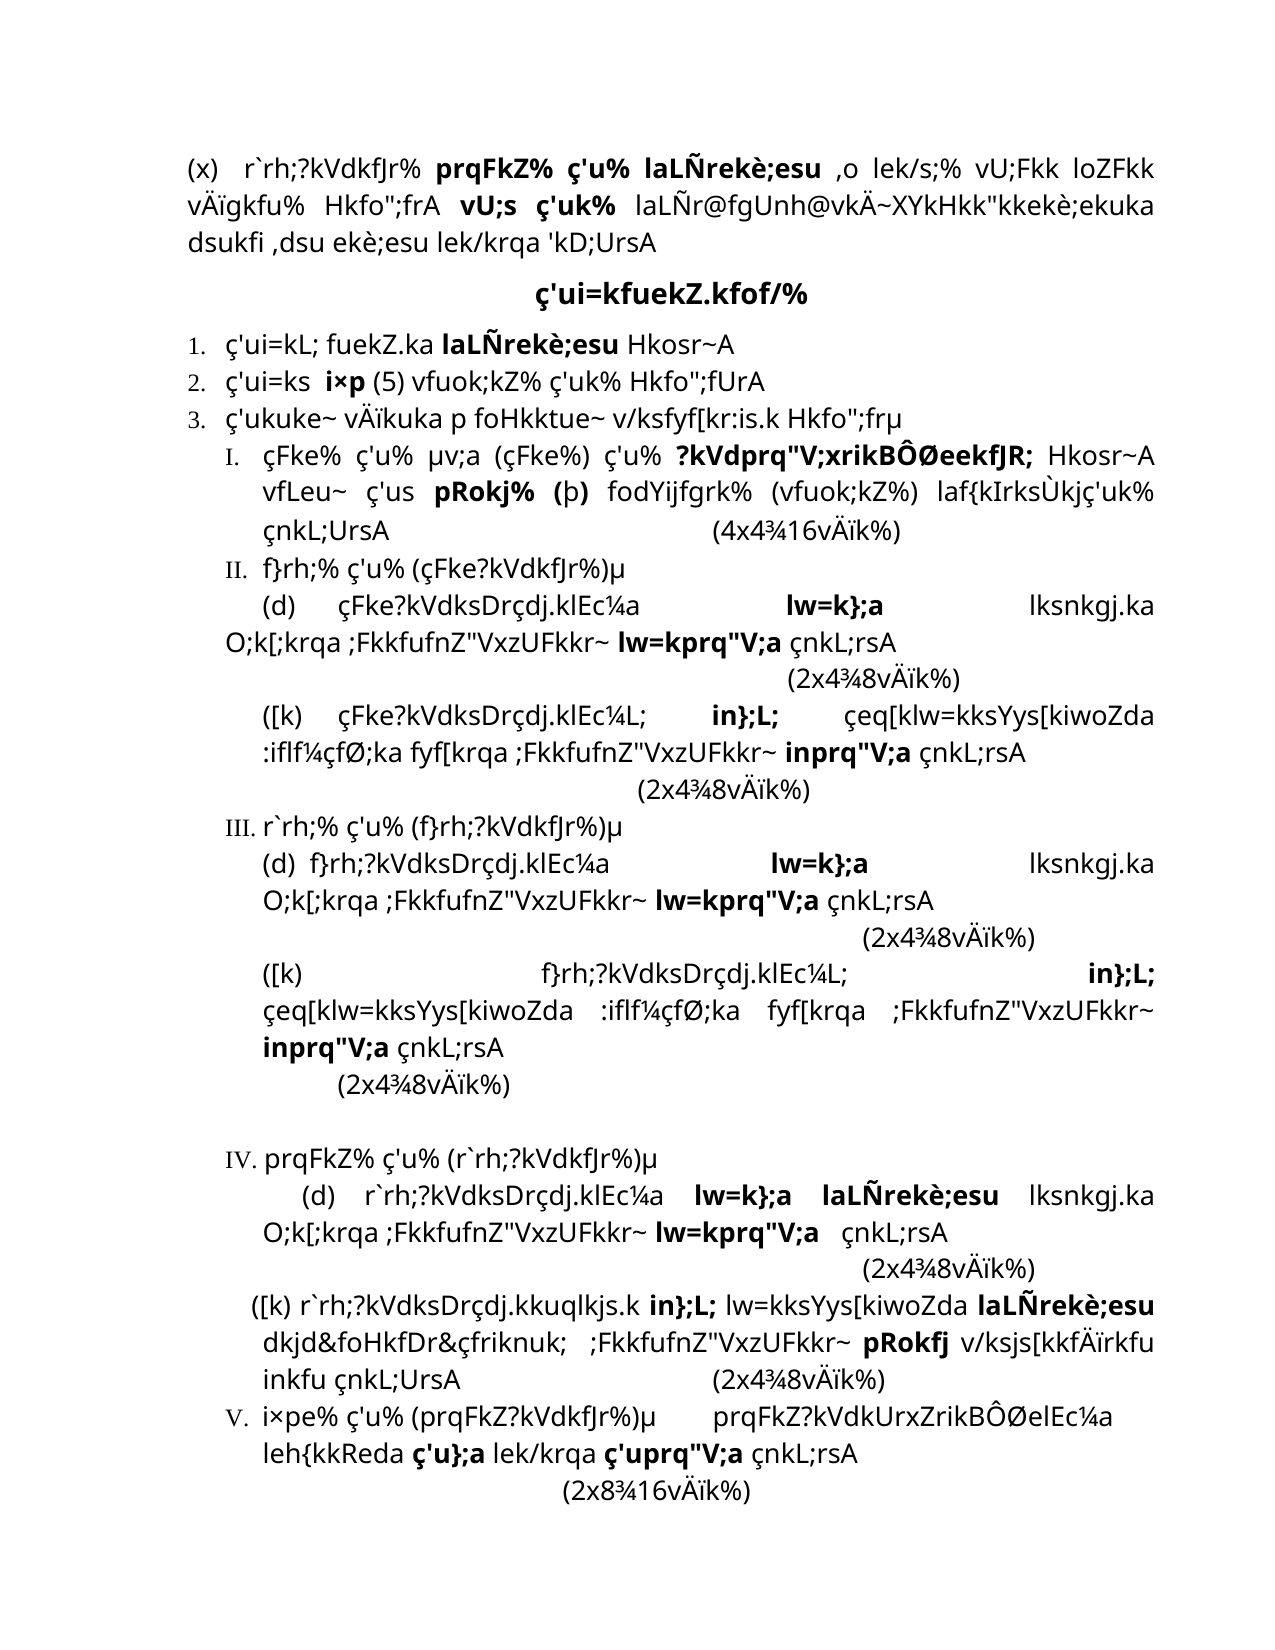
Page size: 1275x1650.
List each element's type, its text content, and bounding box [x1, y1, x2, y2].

text 1. ç'ui=kL; fuekZ.ka laLÑrekè;esu Hkosr~A [187, 325, 1155, 362]
list f}rh;% ç'u% (çFke?kVdkfJr%)µ [225, 549, 1155, 586]
text ç'ui=kfuekZ.kfof/% [187, 273, 1155, 313]
text (d) r`rh;?kVdksDrçdj.klEc¼a lw=k};a laLÑrekè;esu lksnkgj.ka O;k[;krqa ;FkkfufnZ"VxzUFkkr~ lw=kprq"V;a çnkL;rsA (2x4¾8vÄïk%) [244, 1176, 1155, 1287]
text (x) r`rh;?kVdkfJr% prqFkZ% ç'u% laLÑrekè;esu ,o lek/s;% vU;Fkk loZFkk vÄïgkfu% Hkfo";frA vU;s ç'uk% laLÑr@fgUnh@vkÄ~XYkHkk"kkekè;ekuka dsukfi ,dsu ekè;esu lek/krqa 'kD;UrsA [187, 150, 1155, 261]
text ([k) çFke?kVdksDrçdj.klEc¼L; in};L; çeq[klw=kksYys[kiwoZda :iflf¼çfØ;ka fyf[krqa ;FkkfufnZ"VxzUFkkr~ inprq"V;a çnkL;rsA (2x4¾8vÄïk%) [262, 697, 1155, 807]
text V. i×pe% ç'u% (prqFkZ?kVdkfJr%)µ prqFkZ?kVdkUrxZrikBÔØelEc¼a leh{kkReda ç'u};a lek/krqa ç'uprq"V;a çnkL;rsA (2x8¾16vÄïk%) [225, 1397, 1155, 1508]
list çFke% ç'u% µv;a (çFke%) ç'u% ?kVdprq"V;xrikBÔØeekfJR; Hkosr~A vfLeu~ ç'us pRokj% (þ) fodYijfgrk% (vfuok;kZ%) laf{kIrksÙkjç'uk% çnkL;UrsA (4x4¾16vÄïk%) [225, 436, 1155, 549]
text IV. prqFkZ% ç'u% (r`rh;?kVdkfJr%)µ [187, 1139, 1155, 1176]
text ([k) r`rh;?kVdksDrçdj.kkuqlkjs.k in};L; lw=kksYys[kiwoZda laLÑrekè;esu dkjd&foHkfDr&çfriknuk; ;FkkfufnZ"VxzUFkkr~ pRokfj v/ksjs[kkfÄïrkfu inkfu çnkL;UrsA (2x4¾8vÄïk%) [206, 1287, 1155, 1397]
text ([k) f}rh;?kVdksDrçdj.klEc¼L; in};L; çeq[klw=kksYys[kiwoZda :iflf¼çfØ;ka fyf[krqa ;FkkfufnZ"VxzUFkkr~ inprq"V;a çnkL;rsA (2x4¾8vÄïk%) [197, 955, 1155, 1102]
text 3. ç'ukuke~ vÄïkuka p foHkktue~ v/ksfyf[kr:is.k Hkfo";frµ [187, 399, 1155, 436]
text III. r`rh;% ç'u% (f}rh;?kVdkfJr%)µ [225, 807, 1155, 844]
text 2. ç'ui=ks i×p (5) vfuok;kZ% ç'uk% Hkfo";fUrA [187, 362, 1155, 399]
text (d) f}rh;?kVdksDrçdj.klEc¼a lw=k};a lksnkgj.ka O;k[;krqa ;FkkfufnZ"VxzUFkkr~ lw=kprq"V;a çnkL;rsA (2x4¾8vÄïk%) [262, 844, 1155, 955]
text (d) çFke?kVdksDrçdj.klEc¼a lw=k};a lksnkgj.ka O;k[;krqa ;FkkfufnZ"VxzUFkkr~ lw=kprq"V;a çnkL;rsA (2x4¾8vÄïk%) [225, 586, 1155, 697]
